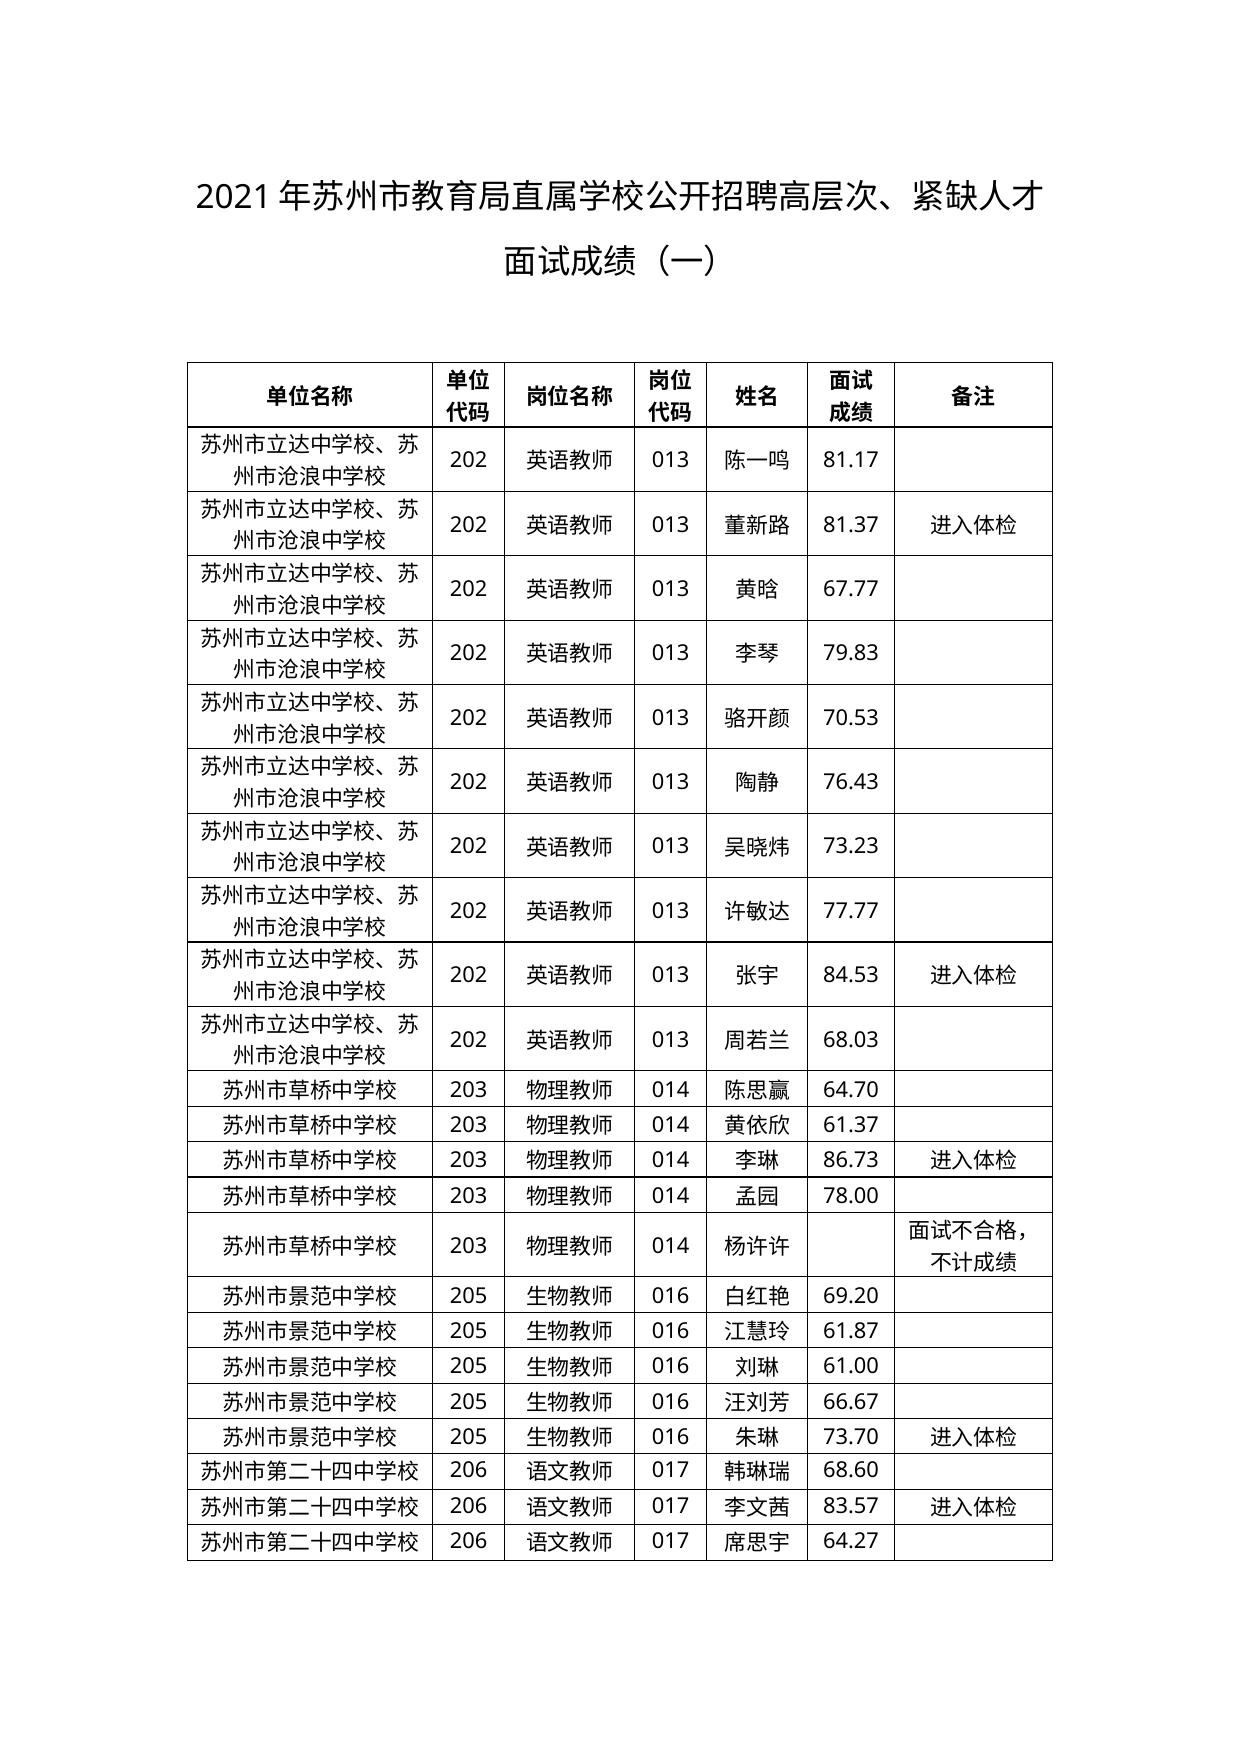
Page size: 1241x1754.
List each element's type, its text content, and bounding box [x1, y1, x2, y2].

table_cell 生物教师 [505, 1313, 634, 1347]
table_cell [895, 621, 1052, 684]
table_cell 李文茜 [707, 1490, 807, 1524]
table_cell 014 [635, 1213, 706, 1276]
table_cell 016 [635, 1348, 706, 1382]
table_cell [895, 1178, 1052, 1212]
table_cell 物理教师 [505, 1107, 634, 1141]
table_cell 朱琳 [707, 1419, 807, 1453]
table_cell 017 [635, 1525, 706, 1559]
table_cell 物理教师 [505, 1178, 634, 1212]
table_cell 69.20 [808, 1277, 894, 1312]
table_cell 英语教师 [505, 621, 634, 684]
table_cell 周若兰 [707, 1007, 807, 1070]
table_cell 孟园 [707, 1178, 807, 1212]
table_cell 013 [635, 685, 706, 748]
text 2021年苏州市教育局直属学校公开招聘高层次、紧缺人才面试成绩（一） [187, 162, 1053, 292]
table_cell 017 [635, 1490, 706, 1524]
table_cell 84.53 [808, 943, 894, 1006]
table_cell [895, 814, 1052, 877]
table_cell 进入体检 [895, 943, 1052, 1006]
table_cell 生物教师 [505, 1384, 634, 1418]
table_cell 物理教师 [505, 1213, 634, 1276]
table_cell 67.77 [808, 556, 894, 619]
table_cell 英语教师 [505, 492, 634, 555]
table_cell 013 [635, 814, 706, 877]
table_cell 生物教师 [505, 1419, 634, 1453]
table_cell 江慧玲 [707, 1313, 807, 1347]
table_cell 苏州市立达中学校、苏州市沧浪中学校 [188, 621, 432, 684]
table_cell 黄依欣 [707, 1107, 807, 1141]
table_cell 英语教师 [505, 749, 634, 813]
table_cell 016 [635, 1384, 706, 1418]
table_cell 苏州市第二十四中学校 [188, 1525, 432, 1559]
table_header 岗位名称 [505, 363, 634, 426]
table_cell 205 [433, 1313, 504, 1347]
table_cell 202 [433, 814, 504, 877]
table_cell 陶静 [707, 749, 807, 813]
table_cell 68.60 [808, 1454, 894, 1489]
table_cell 生物教师 [505, 1277, 634, 1312]
table_cell [895, 878, 1052, 941]
table_cell 205 [433, 1419, 504, 1453]
table_cell 张宇 [707, 943, 807, 1006]
table_cell 黄晗 [707, 556, 807, 619]
table_cell 苏州市立达中学校、苏州市沧浪中学校 [188, 1007, 432, 1070]
table_cell 苏州市景范中学校 [188, 1277, 432, 1312]
table_cell 016 [635, 1419, 706, 1453]
table_cell 64.27 [808, 1525, 894, 1559]
table_cell 203 [433, 1142, 504, 1176]
table_cell 苏州市立达中学校、苏州市沧浪中学校 [188, 943, 432, 1006]
table_cell 61.00 [808, 1348, 894, 1382]
table_header 姓名 [707, 363, 807, 426]
table_cell 81.17 [808, 428, 894, 491]
table_cell 76.43 [808, 749, 894, 813]
table_cell 68.03 [808, 1007, 894, 1070]
table_cell 016 [635, 1277, 706, 1312]
table_cell [895, 1313, 1052, 1347]
table_cell 陈一鸣 [707, 428, 807, 491]
table_cell 面试不合格，不计成绩 [895, 1213, 1052, 1276]
table_cell [895, 1525, 1052, 1559]
table_cell 013 [635, 492, 706, 555]
table_cell [895, 1454, 1052, 1489]
table_cell 骆开颜 [707, 685, 807, 748]
table_cell 苏州市第二十四中学校 [188, 1454, 432, 1489]
table_cell 英语教师 [505, 943, 634, 1006]
table_cell [895, 749, 1052, 813]
table_cell 苏州市立达中学校、苏州市沧浪中学校 [188, 428, 432, 491]
table_cell 013 [635, 1007, 706, 1070]
table_cell 物理教师 [505, 1142, 634, 1176]
table_cell 苏州市草桥中学校 [188, 1142, 432, 1176]
table_cell 202 [433, 878, 504, 941]
table_cell 203 [433, 1178, 504, 1212]
table_cell 202 [433, 1007, 504, 1070]
table_cell 苏州市景范中学校 [188, 1348, 432, 1382]
table_cell 杨许许 [707, 1213, 807, 1276]
table_cell 202 [433, 621, 504, 684]
table_cell 016 [635, 1313, 706, 1347]
table_cell 苏州市草桥中学校 [188, 1178, 432, 1212]
table_cell 73.70 [808, 1419, 894, 1453]
table_cell 202 [433, 943, 504, 1006]
table_cell 英语教师 [505, 556, 634, 619]
table_header 面试成绩 [808, 363, 894, 426]
table_cell 202 [433, 492, 504, 555]
table_cell 英语教师 [505, 814, 634, 877]
table_cell 205 [433, 1348, 504, 1382]
table_cell 苏州市立达中学校、苏州市沧浪中学校 [188, 814, 432, 877]
table_cell [895, 1007, 1052, 1070]
table_cell 61.87 [808, 1313, 894, 1347]
table_cell 苏州市立达中学校、苏州市沧浪中学校 [188, 685, 432, 748]
table_header 单位代码 [433, 363, 504, 426]
table_cell 206 [433, 1525, 504, 1559]
table_cell 许敏达 [707, 878, 807, 941]
table_cell 61.37 [808, 1107, 894, 1141]
table_cell 017 [635, 1454, 706, 1489]
table_cell 73.23 [808, 814, 894, 877]
table_header 单位名称 [188, 363, 432, 426]
table_cell [895, 1348, 1052, 1382]
table_cell 81.37 [808, 492, 894, 555]
table_cell 013 [635, 878, 706, 941]
table_cell 206 [433, 1490, 504, 1524]
table_cell [895, 685, 1052, 748]
table_cell 李琴 [707, 621, 807, 684]
table_cell 英语教师 [505, 428, 634, 491]
table_cell 进入体检 [895, 1142, 1052, 1176]
table_cell 014 [635, 1107, 706, 1141]
table_cell 66.67 [808, 1384, 894, 1418]
table_cell 苏州市立达中学校、苏州市沧浪中学校 [188, 878, 432, 941]
table_cell [895, 1107, 1052, 1141]
table_cell [895, 428, 1052, 491]
table_cell 205 [433, 1277, 504, 1312]
table_cell 014 [635, 1178, 706, 1212]
table_cell 苏州市草桥中学校 [188, 1071, 432, 1106]
table_cell 董新路 [707, 492, 807, 555]
table_cell 苏州市景范中学校 [188, 1384, 432, 1418]
table_cell 李琳 [707, 1142, 807, 1176]
table_cell 物理教师 [505, 1071, 634, 1106]
table_cell 202 [433, 428, 504, 491]
table_cell [808, 1213, 894, 1276]
table_cell 苏州市景范中学校 [188, 1313, 432, 1347]
table_cell 韩琳瑞 [707, 1454, 807, 1489]
table_cell 汪刘芳 [707, 1384, 807, 1418]
table_cell 64.70 [808, 1071, 894, 1106]
table_cell 陈思赢 [707, 1071, 807, 1106]
table_cell 203 [433, 1071, 504, 1106]
table_cell 英语教师 [505, 878, 634, 941]
table_cell 苏州市景范中学校 [188, 1419, 432, 1453]
table_header 岗位代码 [635, 363, 706, 426]
table_cell 014 [635, 1142, 706, 1176]
table_cell 013 [635, 621, 706, 684]
table_cell 苏州市立达中学校、苏州市沧浪中学校 [188, 556, 432, 619]
table_header 备注 [895, 363, 1052, 426]
table_cell 进入体检 [895, 1419, 1052, 1453]
table_cell 013 [635, 749, 706, 813]
table_cell [895, 556, 1052, 619]
table_cell 白红艳 [707, 1277, 807, 1312]
table_cell 86.73 [808, 1142, 894, 1176]
table_cell 英语教师 [505, 1007, 634, 1070]
table_cell 苏州市立达中学校、苏州市沧浪中学校 [188, 492, 432, 555]
table_cell [895, 1071, 1052, 1106]
table_cell 语文教师 [505, 1490, 634, 1524]
table_cell 苏州市草桥中学校 [188, 1213, 432, 1276]
table_cell 203 [433, 1107, 504, 1141]
table_cell 79.83 [808, 621, 894, 684]
table_cell 202 [433, 556, 504, 619]
table_cell 刘琳 [707, 1348, 807, 1382]
table_cell 语文教师 [505, 1454, 634, 1489]
table_cell 202 [433, 749, 504, 813]
table_cell [895, 1384, 1052, 1418]
table_cell 013 [635, 428, 706, 491]
table_cell 进入体检 [895, 492, 1052, 555]
table_cell 苏州市草桥中学校 [188, 1107, 432, 1141]
table_cell 013 [635, 943, 706, 1006]
table_cell 205 [433, 1384, 504, 1418]
table_cell 进入体检 [895, 1490, 1052, 1524]
table_cell 苏州市立达中学校、苏州市沧浪中学校 [188, 749, 432, 813]
table_cell 77.77 [808, 878, 894, 941]
table_cell 202 [433, 685, 504, 748]
table_cell 78.00 [808, 1178, 894, 1212]
table_cell 席思宇 [707, 1525, 807, 1559]
table_cell 70.53 [808, 685, 894, 748]
table_cell 013 [635, 556, 706, 619]
table_cell 语文教师 [505, 1525, 634, 1559]
table_cell 苏州市第二十四中学校 [188, 1490, 432, 1524]
table_cell 英语教师 [505, 685, 634, 748]
table_cell 生物教师 [505, 1348, 634, 1382]
table_cell 206 [433, 1454, 504, 1489]
table_cell 203 [433, 1213, 504, 1276]
table_cell 吴晓炜 [707, 814, 807, 877]
table_cell 83.57 [808, 1490, 894, 1524]
table_cell [895, 1277, 1052, 1312]
table_cell 014 [635, 1071, 706, 1106]
